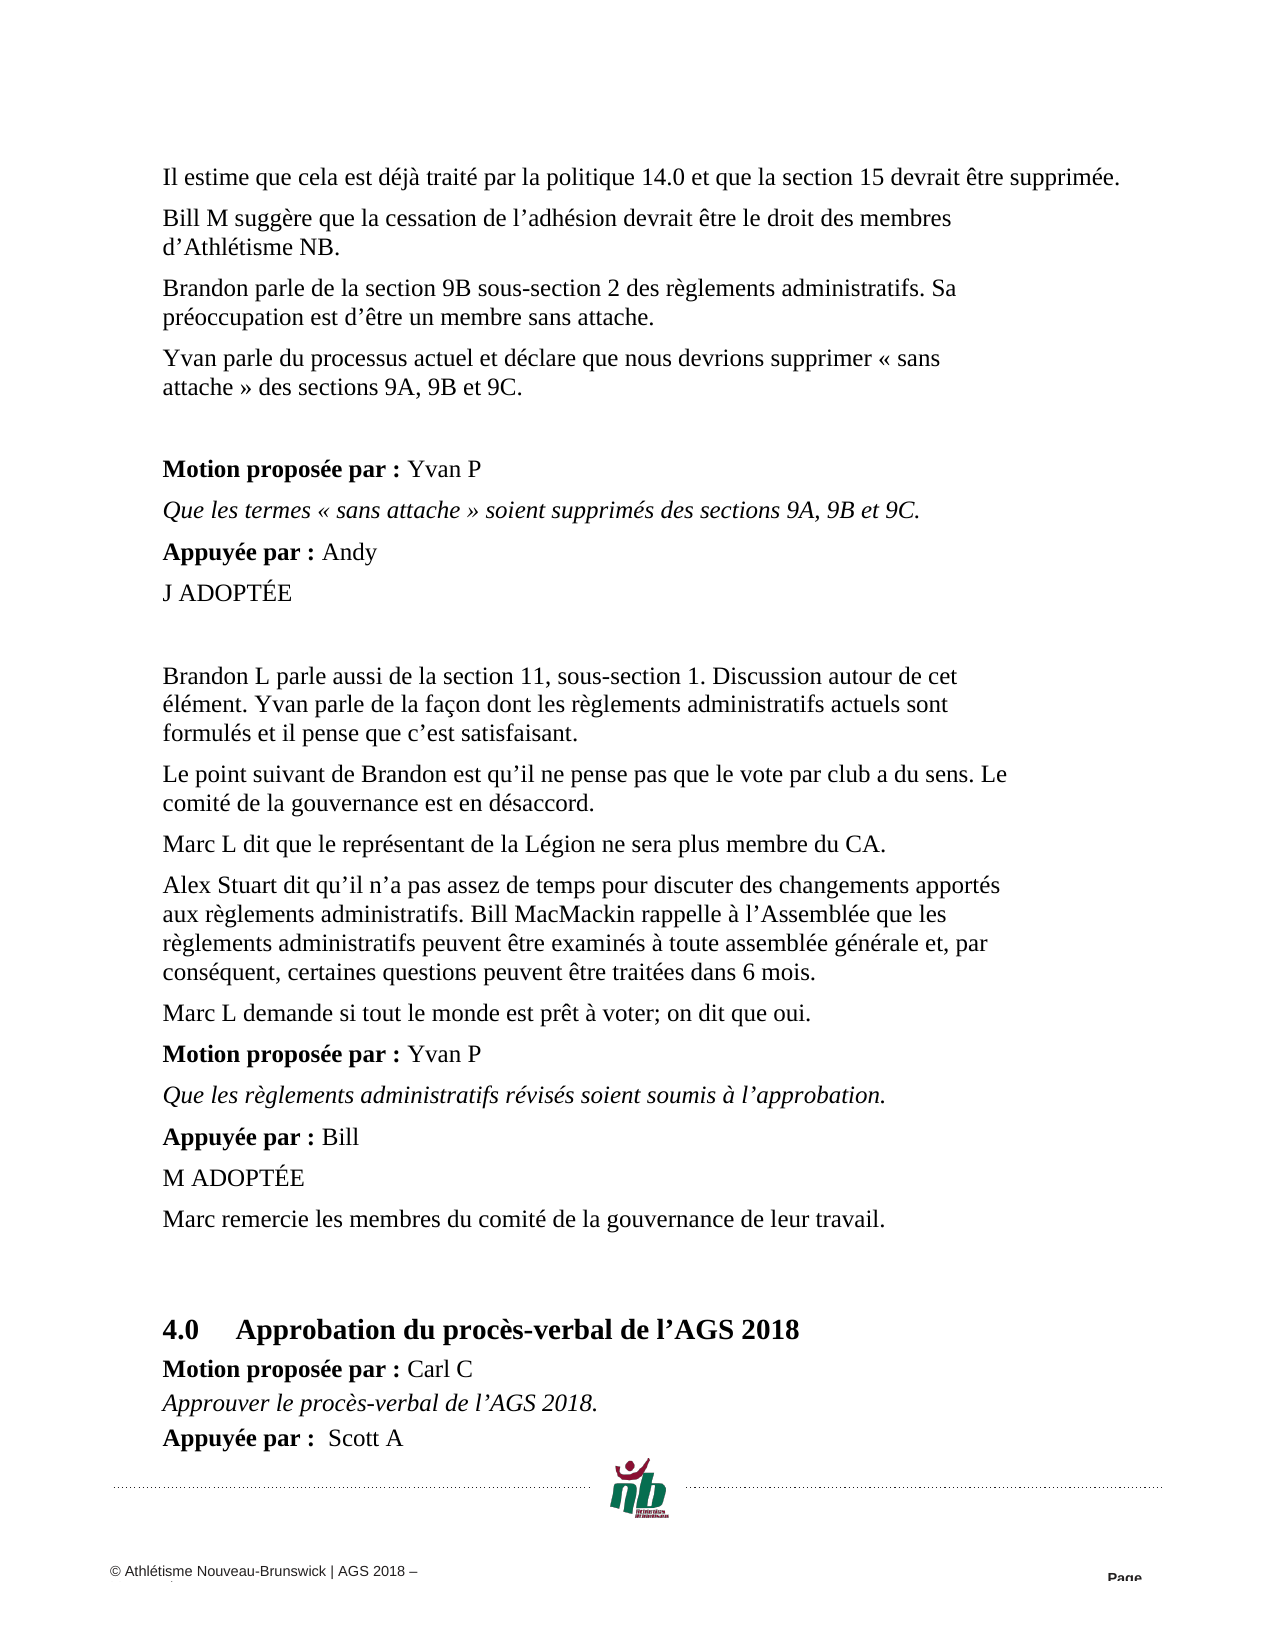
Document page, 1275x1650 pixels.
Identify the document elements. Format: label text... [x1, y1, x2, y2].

text Il estime que cela est déjà traité par la politique 14.0 et que la section 15 devrait être supprimée. [162, 162, 1175, 191]
subtitle Que les termes « sans attache » soient supprimés des sections 9A, 9B et 9C. [162, 496, 1175, 524]
text Appuyée par : Scott A [162, 1423, 1175, 1452]
text Alex Stuart dit qu’il n’a pas assez de temps pour discuter des changements apportés aux règlements administratifs. Bill MacMackin rappelle à l’Assemblée que les règlements administratifs peuvent être examinés à toute assemblée générale et, par conséquent, certaines questions peuvent être traitées dans 6 mois. [162, 871, 1032, 986]
text 4.0 Approbation du procès-verbal de l’AGS 2018 [162, 1312, 1175, 1345]
text Le point suivant de Brandon est qu’il ne pense pas que le vote par club a du sens. Le comité de la gouvernance est en désaccord. [162, 759, 1025, 817]
text Marc L demande si tout le monde est prêt à voter; on dit que oui. [162, 998, 1175, 1027]
text Bill M suggère que la cessation de l’adhésion devrait être le droit des membres d’Athlétisme NB. [162, 203, 1005, 261]
text Brandon L parle aussi de la section 11, sous-section 1. Discussion autour de cet élément. Yvan parle de la façon dont les règlements administratifs actuels sont formulés et il pense que c’est satisfaisant. [162, 661, 1025, 747]
text Motion proposée par : Yvan P [162, 454, 1175, 483]
text Appuyée par : Andy J ADOPTÉE [162, 537, 381, 607]
text Marc remercie les membres du comité de la gouvernance de leur travail. [162, 1204, 1175, 1233]
picture [610, 1458, 669, 1518]
text Marc L dit que le représentant de la Légion ne sera plus membre du CA. [162, 829, 962, 858]
text Yvan parle du processus actuel et déclare que nous devrions supprimer « sans attache » des sections 9A, 9B et 9C. [162, 343, 986, 401]
text Motion proposée par : Carl C [162, 1354, 1175, 1382]
subtitle Que les règlements administratifs révisés soient soumis à l’approbation. [162, 1081, 1175, 1109]
text Appuyée par : Bill M ADOPTÉE [162, 1122, 381, 1192]
text Motion proposée par : Yvan P [162, 1039, 1175, 1068]
text Brandon parle de la section 9B sous-section 2 des règlements administratifs. Sa préoccupation est d’être un membre sans attache. [162, 273, 1025, 331]
subtitle Approuver le procès-verbal de l’AGS 2018. [162, 1388, 1175, 1417]
